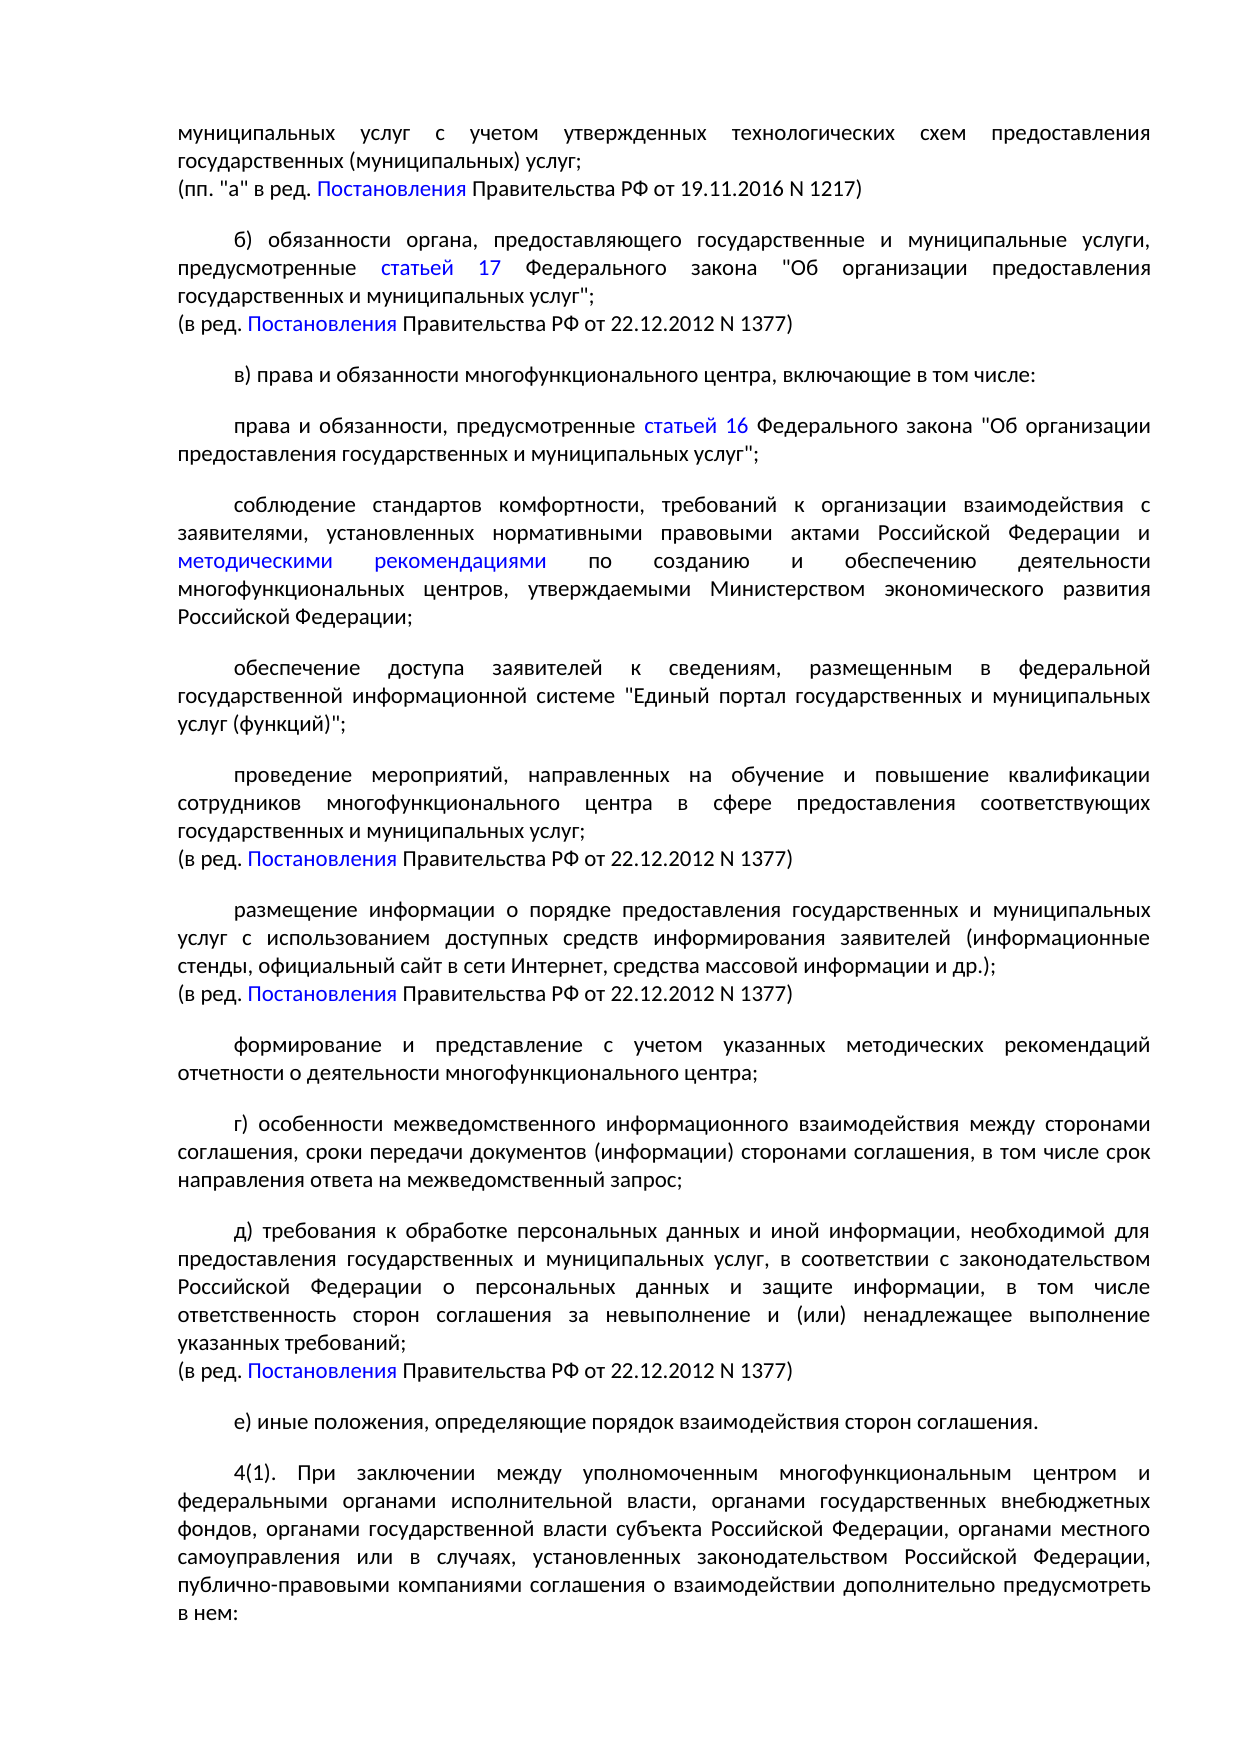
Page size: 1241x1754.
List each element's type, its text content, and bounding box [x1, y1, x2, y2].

text формирование и представление с учетом указанных методических рекомендаций отчетности о деятельности многофункционального центра; [177, 1030, 1152, 1086]
text 4(1). При заключении между уполномоченным многофункциональным центром и федеральными органами исполнительной власти, органами государственных внебюджетных фондов, органами государственной власти субъекта Российской Федерации, органами местного самоуправления или в случаях, установленных законодательством Российской Федерации, публично-правовыми компаниями соглашения о взаимодействии дополнительно предусмотреть в нем: [177, 1458, 1152, 1626]
text в) права и обязанности многофункционального центра, включающие в том числе: [177, 360, 1152, 388]
text соблюдение стандартов комфортности, требований к организации взаимодействия с заявителями, установленных нормативными правовыми актами Российской Федерации и методическими рекомендациями по созданию и обеспечению деятельности многофункциональных центров, утверждаемыми Министерством экономического развития Российской Федерации; [177, 490, 1152, 630]
text д) требования к обработке персональных данных и иной информации, необходимой для предоставления государственных и муниципальных услуг, в соответствии с законодательством Российской Федерации о персональных данных и защите информации, в том числе ответственность сторон соглашения за невыполнение и (или) ненадлежащее выполнение указанных требований; [177, 1216, 1152, 1356]
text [177, 118, 1152, 174]
text обеспечение доступа заявителей к сведениям, размещенным в федеральной государственной информационной системе "Единый портал государственных и муниципальных услуг (функций)"; [177, 653, 1152, 737]
text г) особенности межведомственного информационного взаимодействия между сторонами соглашения, сроки передачи документов (информации) сторонами соглашения, в том числе срок направления ответа на межведомственный запрос; [177, 1109, 1152, 1193]
text права и обязанности, предусмотренные статьей 16 Федерального закона "Об организации предоставления государственных и муниципальных услуг"; [177, 411, 1152, 467]
text е) иные положения, определяющие порядок взаимодействия сторон соглашения. [177, 1407, 1152, 1435]
text (в ред. Постановления Правительства РФ от 22.12.2012 N 1377) [177, 844, 1152, 872]
text (пп. "а" в ред. Постановления Правительства РФ от 19.11.2016 N 1217) [177, 174, 1152, 202]
text (в ред. Постановления Правительства РФ от 22.12.2012 N 1377) [177, 979, 1152, 1007]
text б) обязанности органа, предоставляющего государственные и муниципальные услуги, предусмотренные статьей 17 Федерального закона "Об организации предоставления государственных и муниципальных услуг"; [177, 225, 1152, 309]
text (в ред. Постановления Правительства РФ от 22.12.2012 N 1377) [177, 1356, 1152, 1384]
text (в ред. Постановления Правительства РФ от 22.12.2012 N 1377) [177, 309, 1152, 337]
text проведение мероприятий, направленных на обучение и повышение квалификации сотрудников многофункционального центра в сфере предоставления соответствующих государственных и муниципальных услуг; [177, 760, 1152, 844]
text размещение информации о порядке предоставления государственных и муниципальных услуг с использованием доступных средств информирования заявителей (информационные стенды, официальный сайт в сети Интернет, средства массовой информации и др.); [177, 895, 1152, 979]
